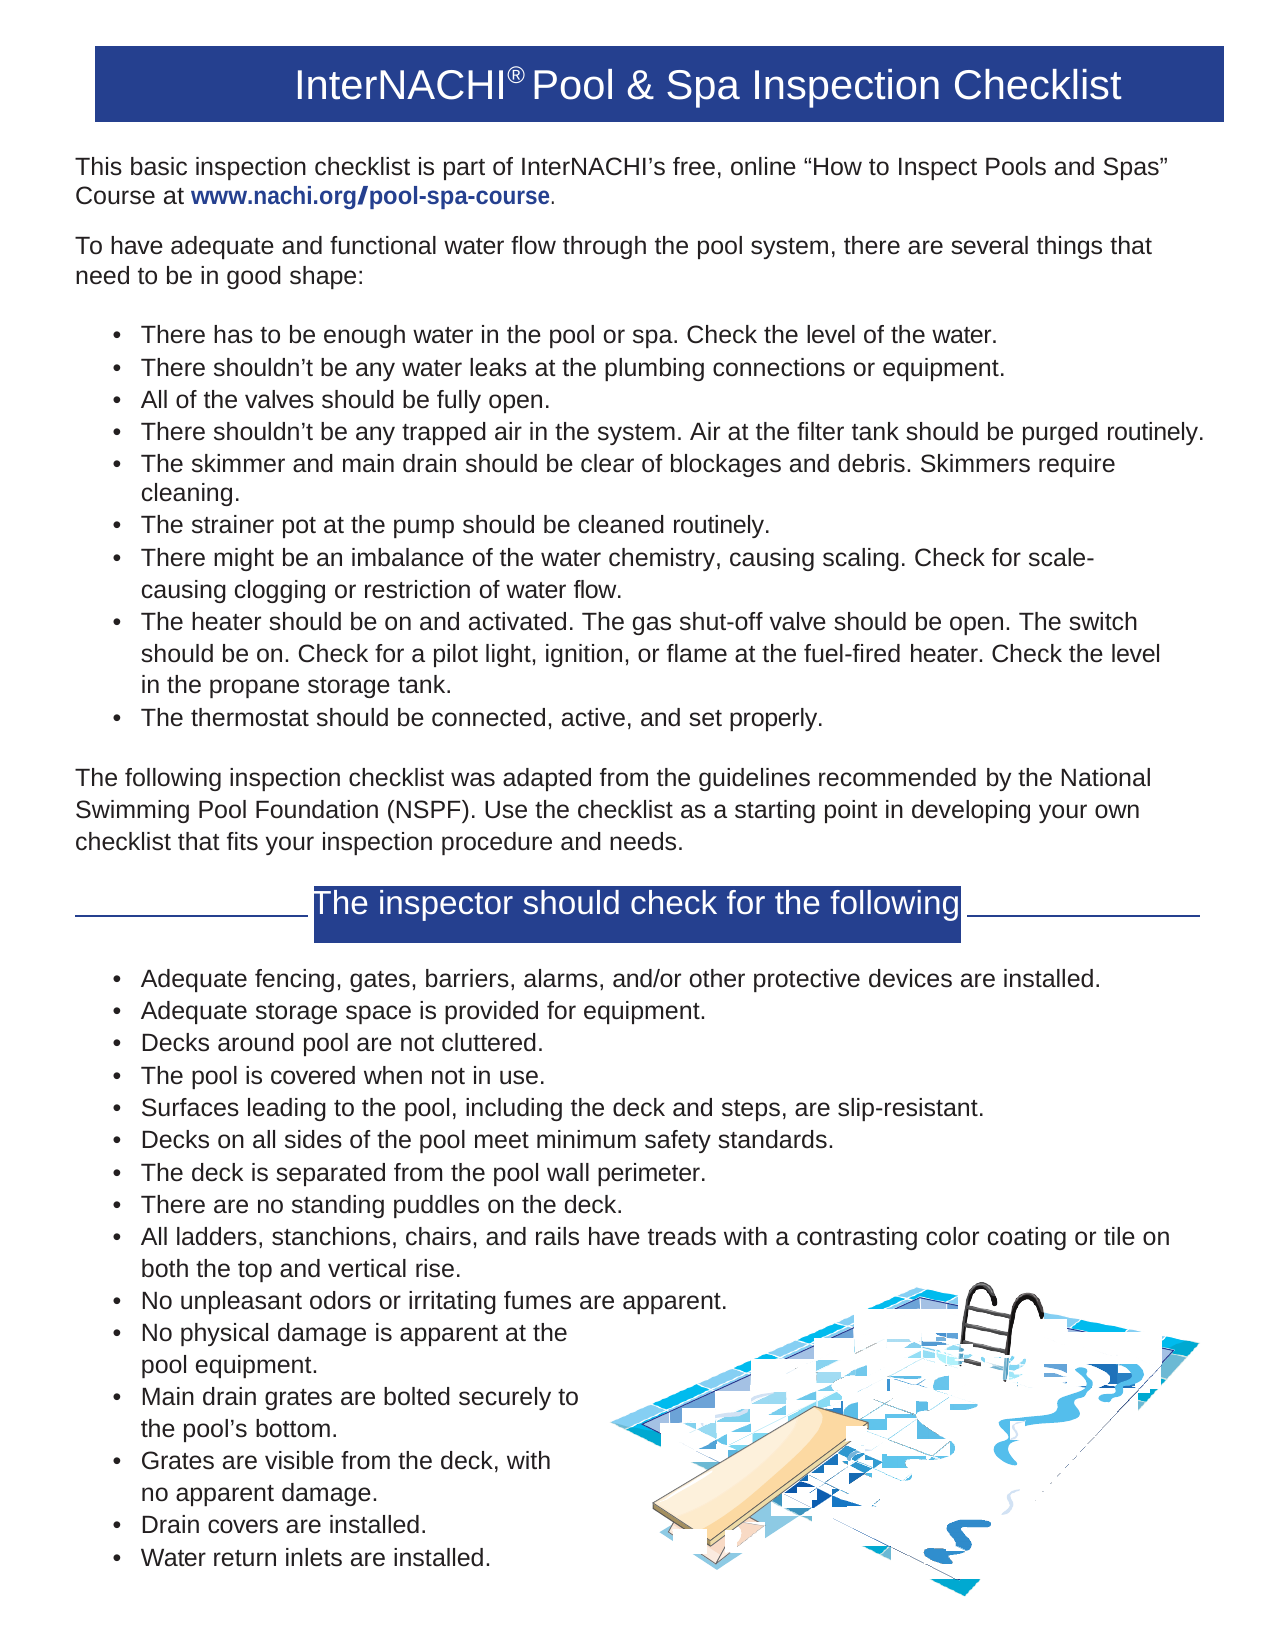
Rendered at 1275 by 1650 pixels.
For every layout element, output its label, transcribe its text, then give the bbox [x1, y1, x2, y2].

list No physical damage is apparent at the pool equipment. [112, 1318, 604, 1379]
list No unpleasant odors or irritating fumes are apparent. [112, 1286, 1217, 1315]
list All of the valves should be fully open. [112, 385, 1217, 414]
list Adequate storage space is provided for equipment. [112, 996, 1217, 1025]
list Water return inlets are installed. [112, 1542, 1217, 1571]
list Drain covers are installed. [112, 1510, 1217, 1539]
list The deck is separated from the pool wall perimeter. [112, 1157, 1217, 1186]
list The heater should be on and activated. The gas shut-off valve should be open. The switch should be on. Check for a pilot light, ignition, or flame at the fuel-fired heater. Check the level in the propane storage tank. [112, 607, 1170, 699]
list Surfaces leading to the pool, including the deck and steps, are slip-resistant. [112, 1093, 1217, 1122]
list There has to be enough water in the pool or spa. Check the level of the water. [112, 320, 1217, 349]
list There are no standing puddles on the deck. [112, 1190, 1217, 1218]
list Grates are visible from the deck, with no apparent damage. [112, 1446, 569, 1507]
list Main drain grates are bolted securely to the pool’s bottom. [112, 1382, 602, 1443]
list The skimmer and main drain should be clear of blockages and debris. Skimmers require cleaning. [112, 449, 1217, 507]
list The strainer pot at the pump should be cleaned routinely. [112, 511, 1217, 539]
picture [608, 1315, 1201, 1510]
list The thermostat should be connected, active, and set properly. [112, 703, 1217, 731]
list Decks on all sides of the pool meet minimum safety standards. [112, 1125, 1217, 1154]
text The following inspection checklist was adapted from the guidelines recommended by the National Swimming Pool Foundation (NSPF). Use the checklist as a starting point in developing your own checklist that fits your inspection procedure and needs. [75, 763, 1197, 855]
list All ladders, stanchions, chairs, and rails have treads with a contrasting color coating or tile on both the top and vertical rise. [112, 1222, 1185, 1283]
list Adequate fencing, gates, barriers, alarms, and/or other protective devices are installed. [112, 890, 1217, 992]
picture [608, 1571, 1201, 1597]
list There shouldn’t be any water leaks at the plumbing connections or equipment. [112, 353, 1217, 381]
list The pool is covered when not in use. [112, 1061, 1217, 1089]
list There shouldn’t be any trapped air in the system. Air at the filter tank should be purged routinely. [112, 417, 1217, 446]
text To have adequate and functional water flow through the pool system, there are several things that need to be in good shape: [75, 231, 1182, 289]
text This basic inspection checklist is part of InterNACHI’s free, online “How to Inspect Pools and Spas” Course at www.nachi.org/pool-spa-course. [75, 152, 1197, 210]
list Decks around pool are not cluttered. [112, 1028, 1217, 1057]
list There might be an imbalance of the water chemistry, causing scaling. Check for scale-causing clogging or restriction of water flow. [112, 543, 1134, 603]
